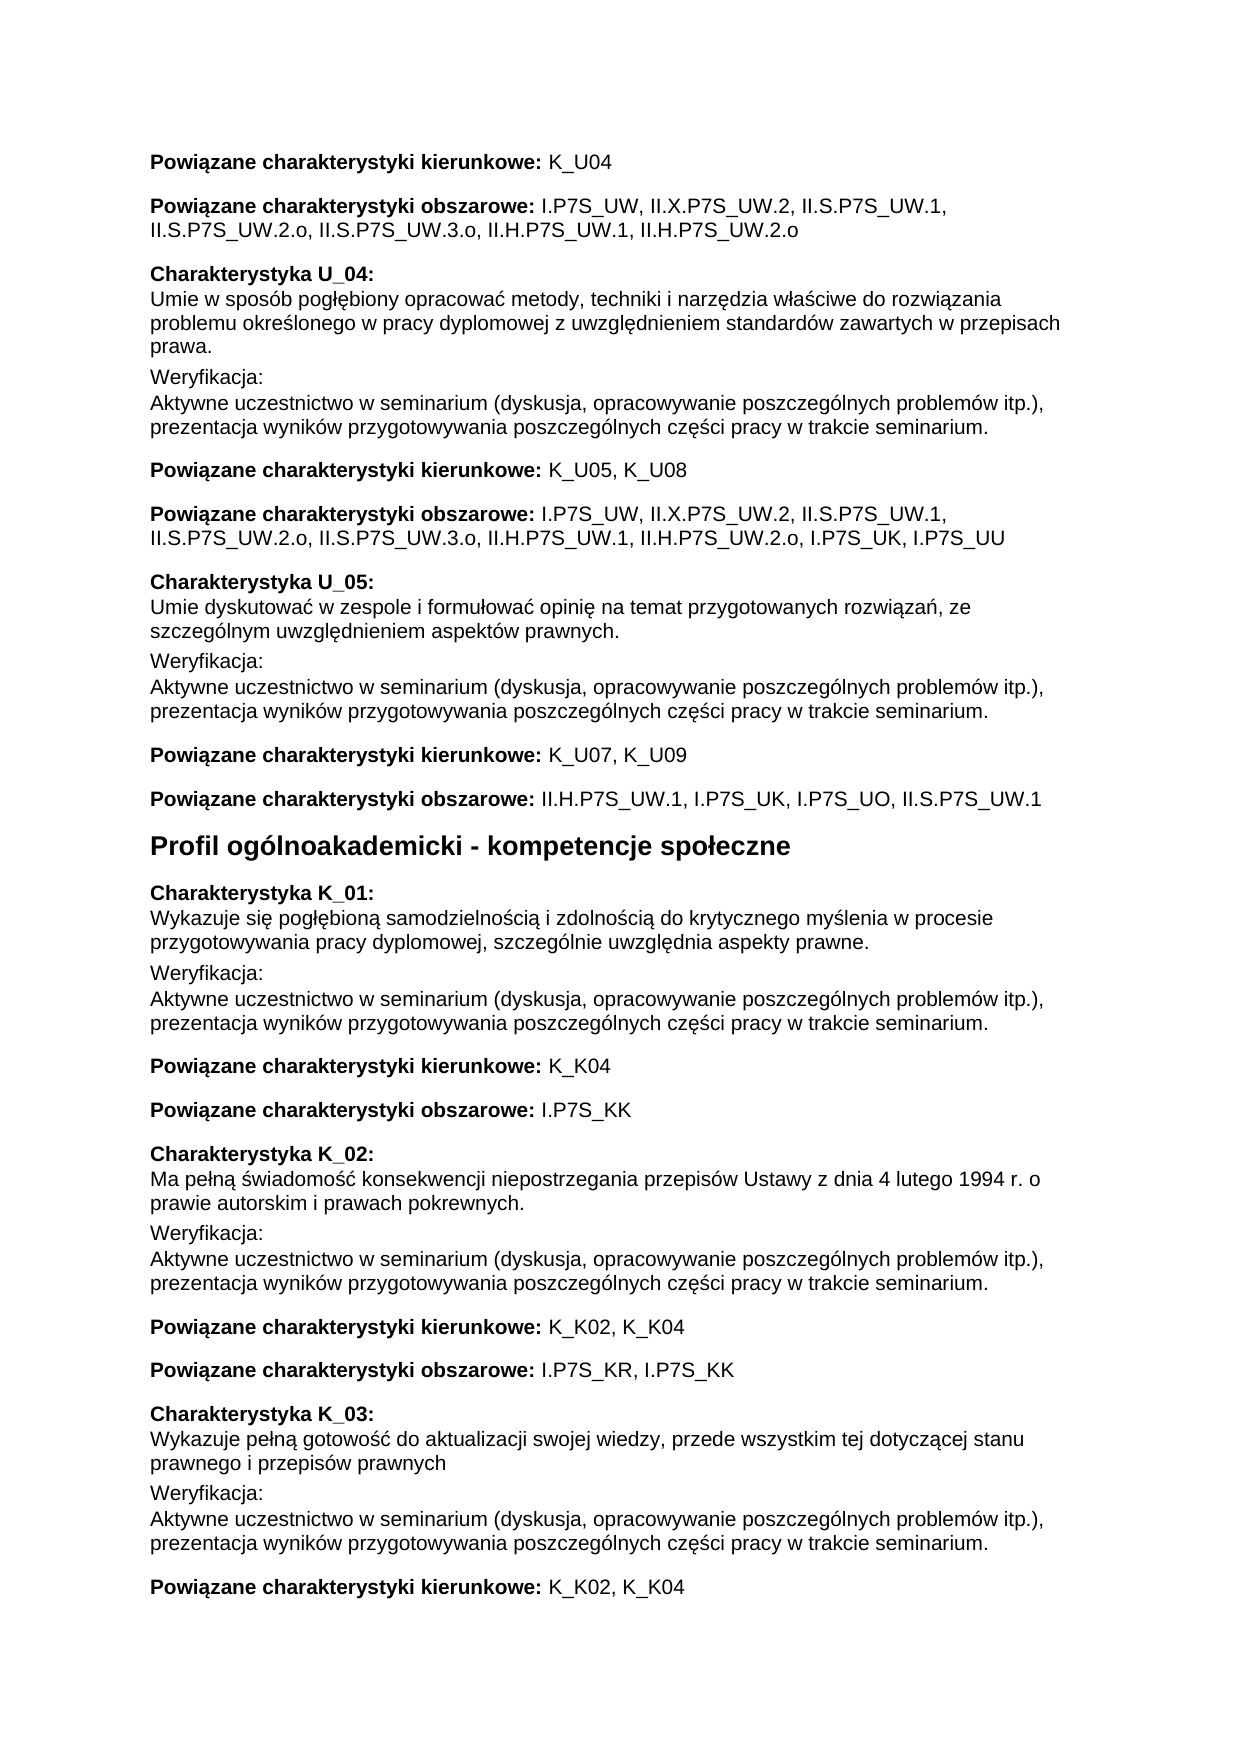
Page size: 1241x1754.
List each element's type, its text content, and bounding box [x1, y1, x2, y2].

text Powiązane charakterystyki kierunkowe: K_U04 [150, 150, 1090, 174]
subtitle Profil ogólnoakademicki - kompetencje społeczne [150, 830, 1090, 861]
text Powiązane charakterystyki obszarowe: I.P7S_UW, II.X.P7S_UW.2, II.S.P7S_UW.1, II.S.P7S_UW.2.o, II.S.P7S_UW.3.o, II.H.P7S_UW.1, II.H.P7S_UW.2.o, I.P7S_UK, I.P7S_UU [150, 502, 1090, 550]
text Powiązane charakterystyki kierunkowe: K_K04 [150, 1054, 1090, 1078]
text Powiązane charakterystyki kierunkowe: K_K02, K_K04 [150, 1314, 1090, 1338]
text Charakterystyka K_02: [150, 1142, 1090, 1166]
text Wykazuje pełną gotowość do aktualizacji swojej wiedzy, przede wszystkim tej dotyczącej stanu prawnego i przepisów prawnych [150, 1427, 1090, 1475]
text Powiązane charakterystyki kierunkowe: K_K02, K_K04 [150, 1575, 1090, 1599]
text Charakterystyka U_05: [150, 570, 1090, 594]
text Weryfikacja: [150, 1221, 1090, 1245]
text Powiązane charakterystyki obszarowe: I.P7S_KR, I.P7S_KK [150, 1358, 1090, 1382]
text Ma pełną świadomość konsekwencji niepostrzegania przepisów Ustawy z dnia 4 lutego 1994 r. o prawie autorskim i prawach pokrewnych. [150, 1167, 1090, 1214]
text Weryfikacja: [150, 960, 1090, 984]
text Umie w sposób pogłębiony opracować metody, techniki i narzędzia właściwe do rozwiązania problemu określonego w pracy dyplomowej z uwzględnieniem standardów zawartych w przepisach prawa. [150, 286, 1090, 358]
text Weryfikacja: [150, 364, 1090, 388]
text Weryfikacja: [150, 1481, 1090, 1505]
text Powiązane charakterystyki obszarowe: I.P7S_KK [150, 1098, 1090, 1122]
text Weryfikacja: [150, 649, 1090, 673]
text Umie dyskutować w zespole i formułować opinię na temat przygotowanych rozwiązań, ze szczególnym uwzględnieniem aspektów prawnych. [150, 595, 1090, 643]
text Powiązane charakterystyki kierunkowe: K_U07, K_U09 [150, 743, 1090, 767]
text Wykazuje się pogłębioną samodzielnością i zdolnością do krytycznego myślenia w procesie przygotowywania pracy dyplomowej, szczególnie uwzględnia aspekty prawne. [150, 906, 1090, 954]
text Powiązane charakterystyki kierunkowe: K_U05, K_U08 [150, 458, 1090, 482]
text Powiązane charakterystyki obszarowe: II.H.P7S_UW.1, I.P7S_UK, I.P7S_UO, II.S.P7S_UW.1 [150, 786, 1090, 810]
text Charakterystyka K_03: [150, 1402, 1090, 1426]
text Charakterystyka U_04: [150, 261, 1090, 285]
text Charakterystyka K_01: [150, 881, 1090, 905]
text Powiązane charakterystyki obszarowe: I.P7S_UW, II.X.P7S_UW.2, II.S.P7S_UW.1, II.S.P7S_UW.2.o, II.S.P7S_UW.3.o, II.H.P7S_UW.1, II.H.P7S_UW.2.o [150, 194, 1090, 242]
